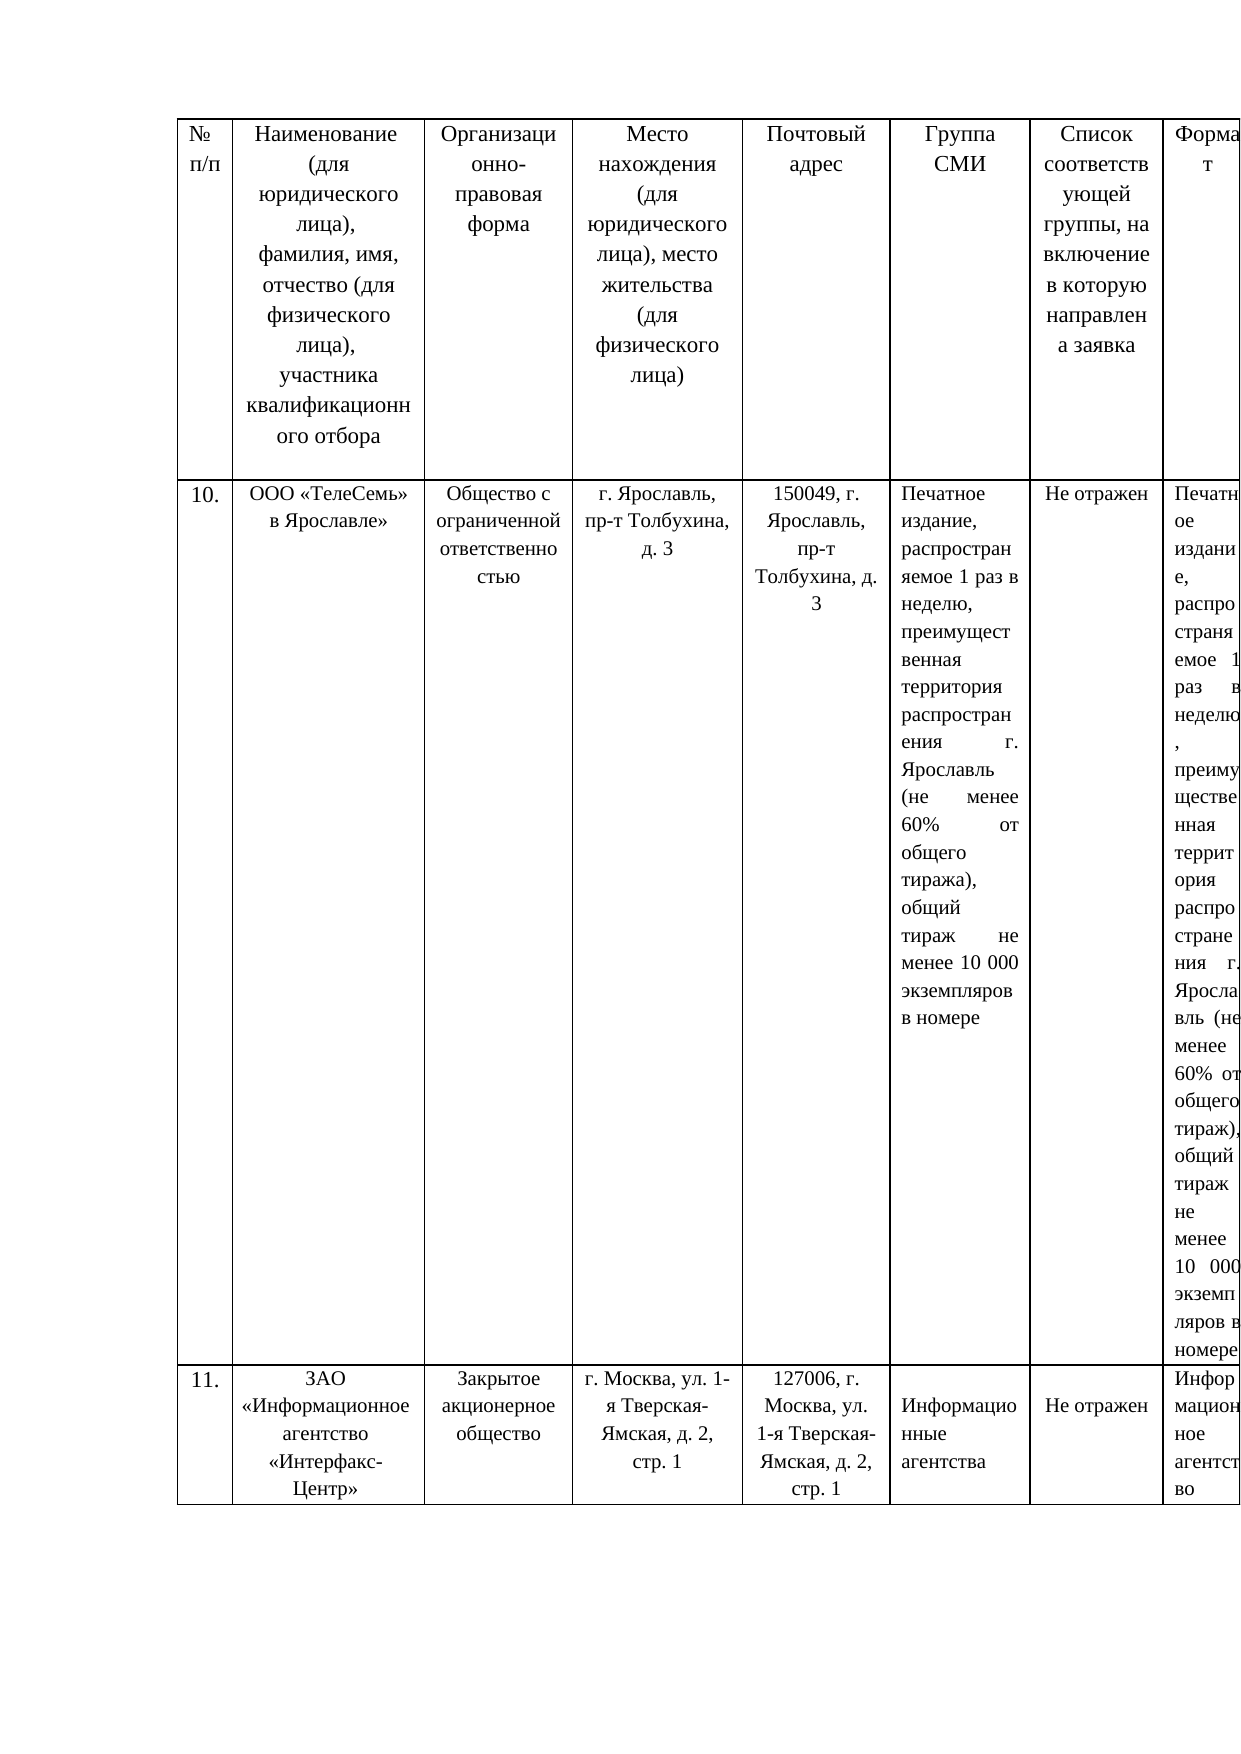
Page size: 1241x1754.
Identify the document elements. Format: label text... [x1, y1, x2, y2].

table_cell 150049, г. Ярославль, пр-т Толбухина, д. 3 [743, 481, 889, 1364]
table_header Список соответствующей группы, на включение в которую направлена заявка [1031, 120, 1162, 479]
table_cell 10. [178, 481, 232, 1364]
table_header Место нахождения (для юридического лица), место жительства (для физического лица) [573, 120, 742, 479]
table_header Почтовый адрес [743, 120, 889, 479]
table_cell Информационные агентства [891, 1366, 1029, 1504]
table_cell г. Москва, ул. 1-я Тверская-Ямская, д. 2, стр. 1 [573, 1366, 742, 1504]
table_cell Печатное издание, распространяемое 1 раз в неделю, преимущественная территория распространения г. Ярославль (не менее 60% от общего тираж), общий тираж не менее 10 000 экземпляров в номере [1164, 481, 1239, 1364]
table_cell г. Ярославль, пр-т Толбухина, д. 3 [573, 481, 742, 1364]
table_cell Общество с ограниченной ответственностью [425, 481, 572, 1364]
table_header № п/п [178, 120, 232, 479]
table_cell Не отражен [1031, 1366, 1162, 1504]
table_header Формат [1164, 120, 1239, 479]
table_cell 11. [178, 1366, 232, 1504]
table_cell Не отражен [1031, 481, 1162, 1364]
table_cell ООО «ТелеСемь» в Ярославле» [233, 481, 424, 1364]
table_cell Печатное издание, распространяемое 1 раз в неделю, преимущественная территория распространения г. Ярославль (не менее 60% от общего тиража), общий тираж не менее 10 000 экземпляров в номере [891, 481, 1029, 1364]
table_cell 127006, г. Москва, ул. 1-я Тверская-Ямская, д. 2, стр. 1 [743, 1366, 889, 1504]
table_header Наименование (для юридического лица), фамилия, имя, отчество (для физического лица), участника квалификационного отбора [233, 120, 424, 479]
table_cell Информационное агентство [1164, 1366, 1239, 1504]
table_header Группа СМИ [891, 120, 1029, 479]
table_header Организационно-правовая форма [425, 120, 572, 479]
table_cell ЗАО «Информационное агентство «Интерфакс-Центр» [233, 1366, 424, 1504]
table_cell Закрытое акционерное общество [425, 1366, 572, 1504]
